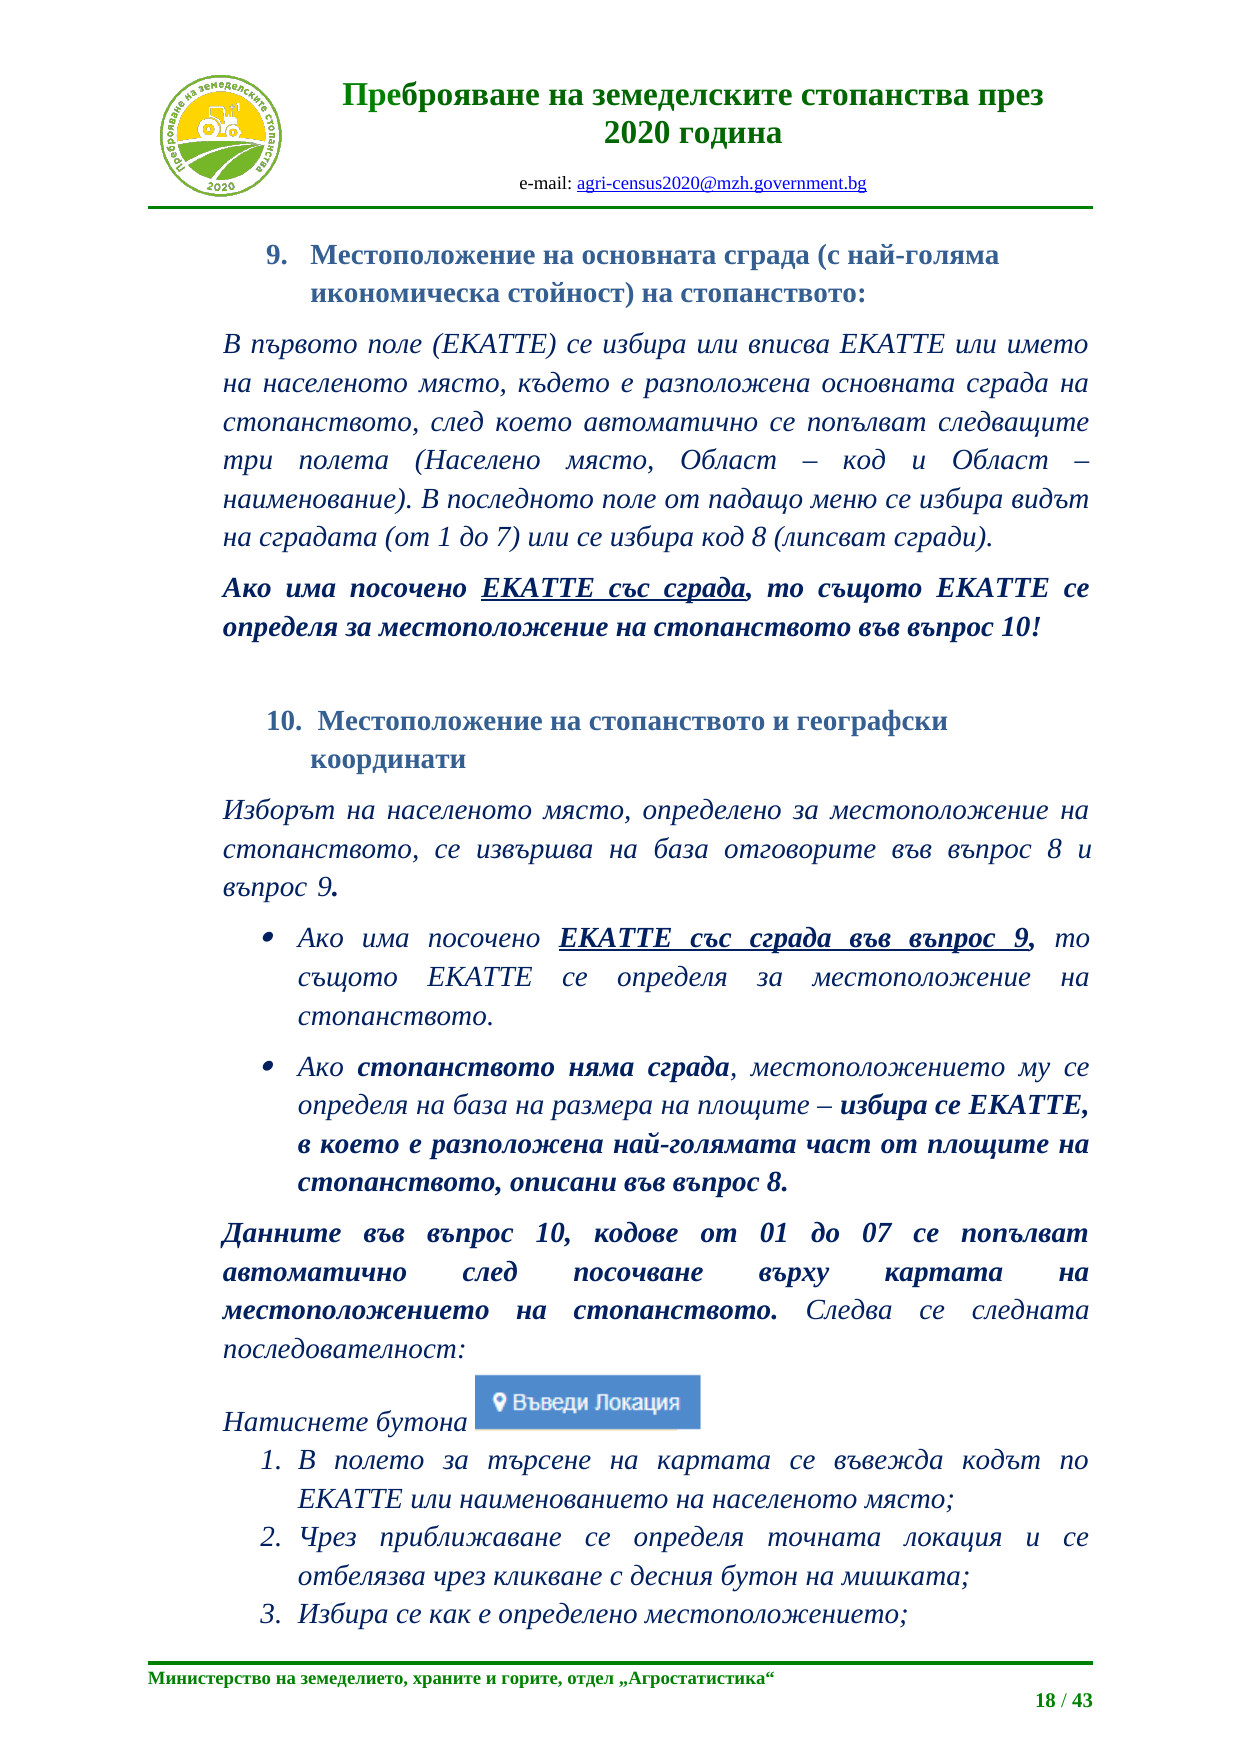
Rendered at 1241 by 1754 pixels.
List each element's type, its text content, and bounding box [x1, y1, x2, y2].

list Данните във въпрос 10, кодове от 01 до 07 се попълват автоматично след посочване върху картата на местоположението на стопанството. Следва се следната последователност: [223, 1215, 1093, 1364]
list Избира се как е определено местоположението; [260, 1596, 1093, 1630]
list Ако има посочено ЕКАТТЕ със сграда, то същото ЕКАТТЕ се определя за местоположение на стопанството във въпрос 10! [223, 570, 1093, 642]
list Ако стопанството няма сграда, местоположението му се определя на база на размера на площите – избира се ЕКАТТЕ, в което е разположена най-голямата част от площите на стопанството, описани във въпрос 8. [260, 1049, 1093, 1198]
subtitle Местоположение на основната сграда (с най-голяма икономическа стойност) на стопанството: [266, 237, 1093, 309]
list Чрез приближаване се определя точната локация и се отбелязва чрез кликване с десния бутон на мишката; [260, 1519, 1093, 1591]
subtitle Местоположение на стопанството и географски координати [266, 703, 1093, 775]
picture [475, 1369, 704, 1431]
list В първото поле (ЕКАТТЕ) се избира или вписва ЕКАТТЕ или името на населеното място, където е разположена основната сграда на стопанството, след което автоматично се попълват следващите три полета (Населено място, Област – код и Област – наименование). В последното поле от падащо меню се избира видът на сградата (от 1 до 7) или се избира код 8 (липсват сгради). [223, 327, 1093, 553]
picture [158, 73, 283, 198]
list В полето за търсене на картата се въвежда кодът по ЕКАТТЕ или наименованието на населеното място; [260, 1442, 1093, 1514]
list Ако има посочено ЕКАТТЕ със сграда във въпрос 9, то същото ЕКАТТЕ се определя за местоположение на стопанството. [260, 920, 1093, 1031]
list Натиснете бутона [223, 1369, 1093, 1437]
list Изборът на населеното място, определено за местоположение на стопанството, се извършва на база отговорите във въпрос 8 и въпрос 9. [223, 792, 1093, 903]
